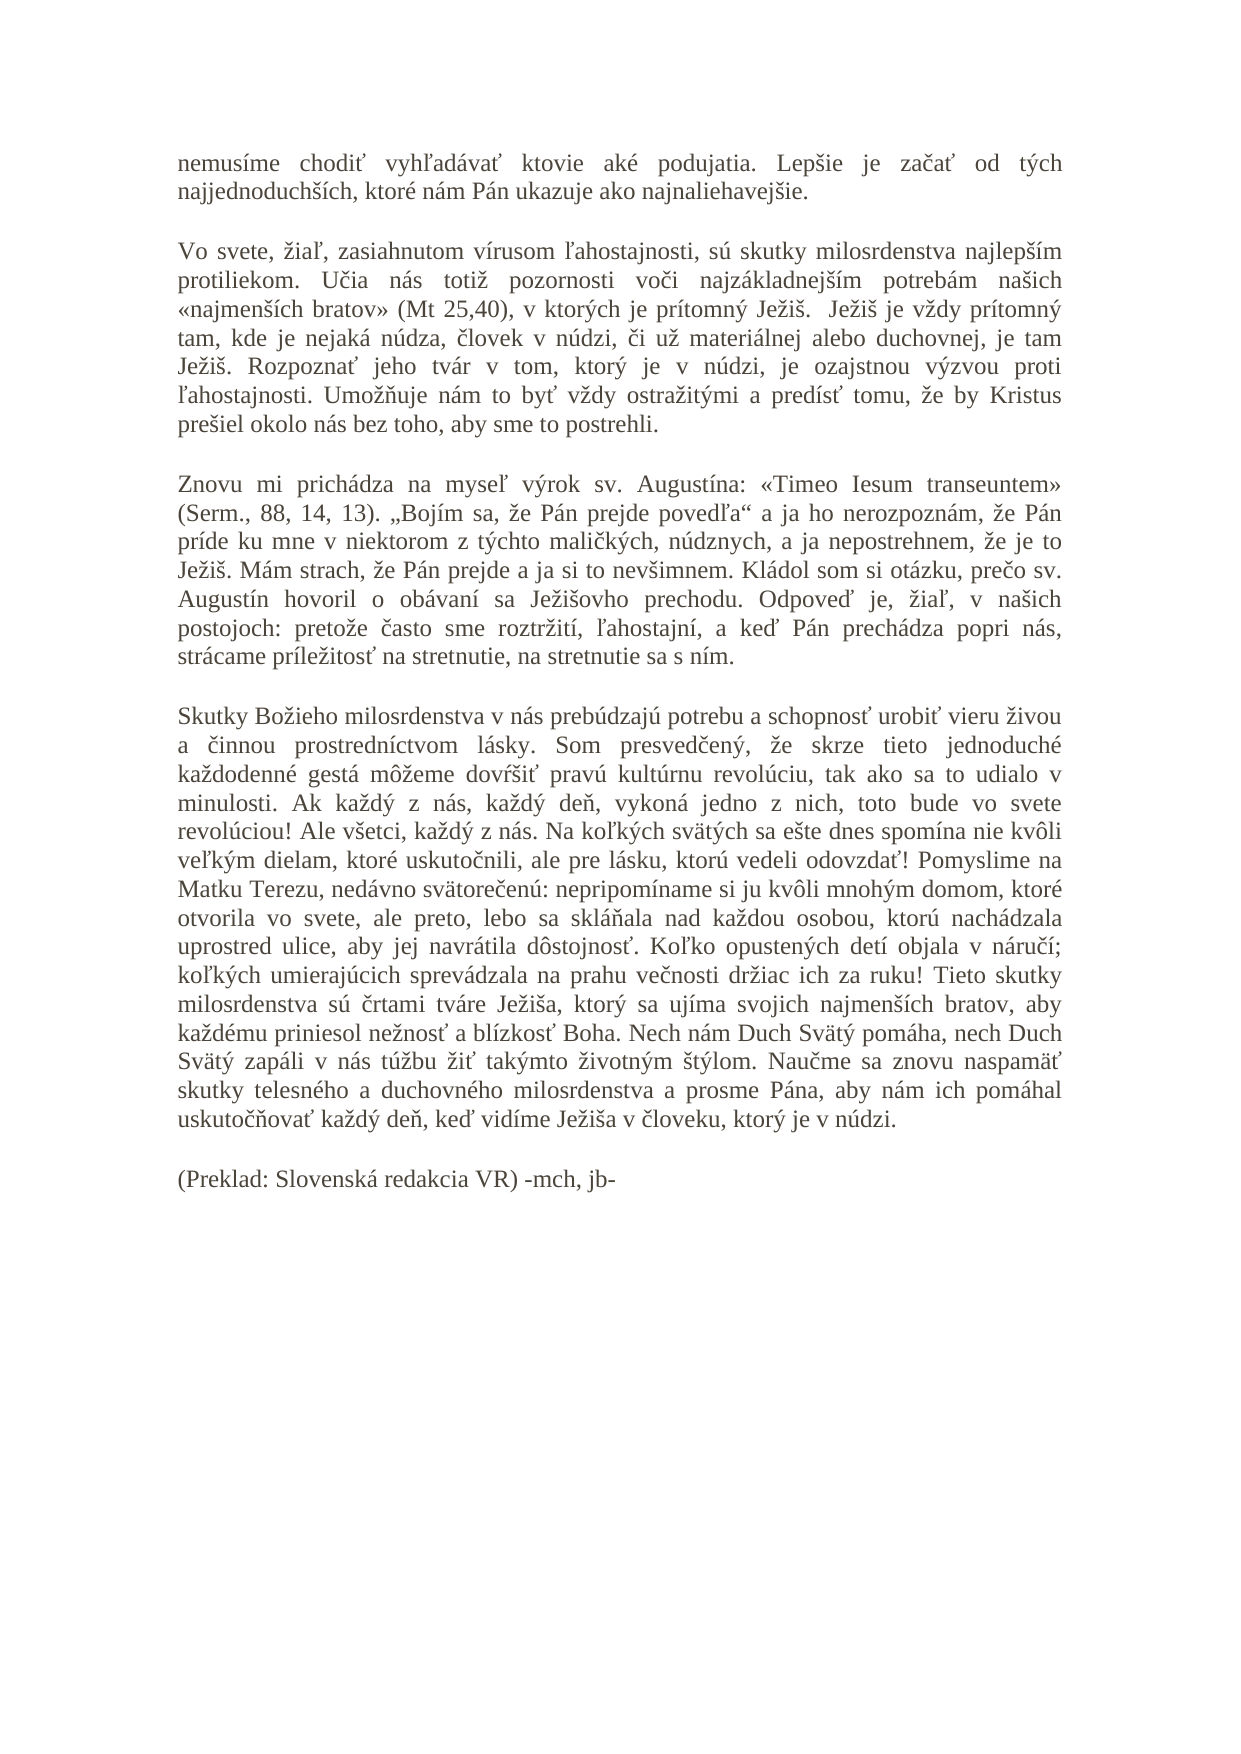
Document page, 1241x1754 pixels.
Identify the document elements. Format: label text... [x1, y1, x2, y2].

text Skutky Božieho milosrdenstva v nás prebúdzajú potrebu a schopnosť urobiť vieru živou a činnou prostredníctvom lásky. Som presvedčený, že skrze tieto jednoduché každodenné gestá môžeme dovŕšiť pravú kultúrnu revolúciu, tak ako sa to udialo v minulosti. Ak každý z nás, každý deň, vykoná jedno z nich, toto bude vo svete revolúciou! Ale všetci, každý z nás. Na koľkých svätých sa ešte dnes spomína nie kvôli veľkým dielam, ktoré uskutočnili, ale pre lásku, ktorú vedeli odovzdať! Pomyslime na Matku Terezu, nedávno svätorečenú: nepripomíname si ju kvôli mnohým domom, ktoré otvorila vo svete, ale preto, lebo sa skláňala nad každou osobou, ktorú nachádzala uprostred ulice, aby jej navrátila dôstojnosť. Koľko opustených detí objala v náručí; koľkých umierajúcich sprevádzala na prahu večnosti držiac ich za ruku! Tieto skutky milosrdenstva sú črtami tváre Ježiša, ktorý sa ujíma svojich najmenších bratov, aby každému priniesol nežnosť a blízkosť Boha. Nech nám Duch Svätý pomáha, nech Duch Svätý zapáli v nás túžbu žiť takýmto životným štýlom. Naučme sa znovu naspamäť skutky telesného a duchovného milosrdenstva a prosme Pána, aby nám ich pomáhal uskutočňovať každý deň, keď vidíme Ježiša v človeku, ktorý je v núdzi. [177, 701, 1063, 1133]
text Vo svete, žiaľ, zasiahnutom vírusom ľahostajnosti, sú skutky milosrdenstva najlepším protiliekom. Učia nás totiž pozornosti voči najzákladnejším potrebám našich «najmenších bratov» (Mt 25,40), v ktorých je prítomný Ježiš. Ježiš je vždy prítomný tam, kde je nejaká núdza, človek v núdzi, či už materiálnej alebo duchovnej, je tam Ježiš. Rozpoznať jeho tvár v tom, ktorý je v núdzi, je ozajstnou výzvou proti ľahostajnosti. Umožňuje nám to byť vždy ostražitými a predísť tomu, že by Kristus prešiel okolo nás bez toho, aby sme to postrehli. [177, 236, 1063, 438]
text Znovu mi prichádza na myseľ výrok sv. Augustína: «Timeo Iesum transeuntem» (Serm., 88, 14, 13). „Bojím sa, že Pán prejde povedľa“ a ja ho nerozpoznám, že Pán príde ku mne v niektorom z týchto maličkých, núdznych, a ja nepostrehnem, že je to Ježiš. Mám strach, že Pán prejde a ja si to nevšimnem. Kládol som si otázku, prečo sv. Augustín hovoril o obávaní sa Ježišovho prechodu. Odpoveď je, žiaľ, v našich postojoch: pretože často sme roztržití, ľahostajní, a keď Pán prechádza popri nás, strácame príležitosť na stretnutie, na stretnutie sa s ním. [177, 469, 1063, 670]
text (Preklad: Slovenská redakcia VR) -mch, jb- [177, 1164, 1063, 1193]
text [177, 148, 1063, 205]
